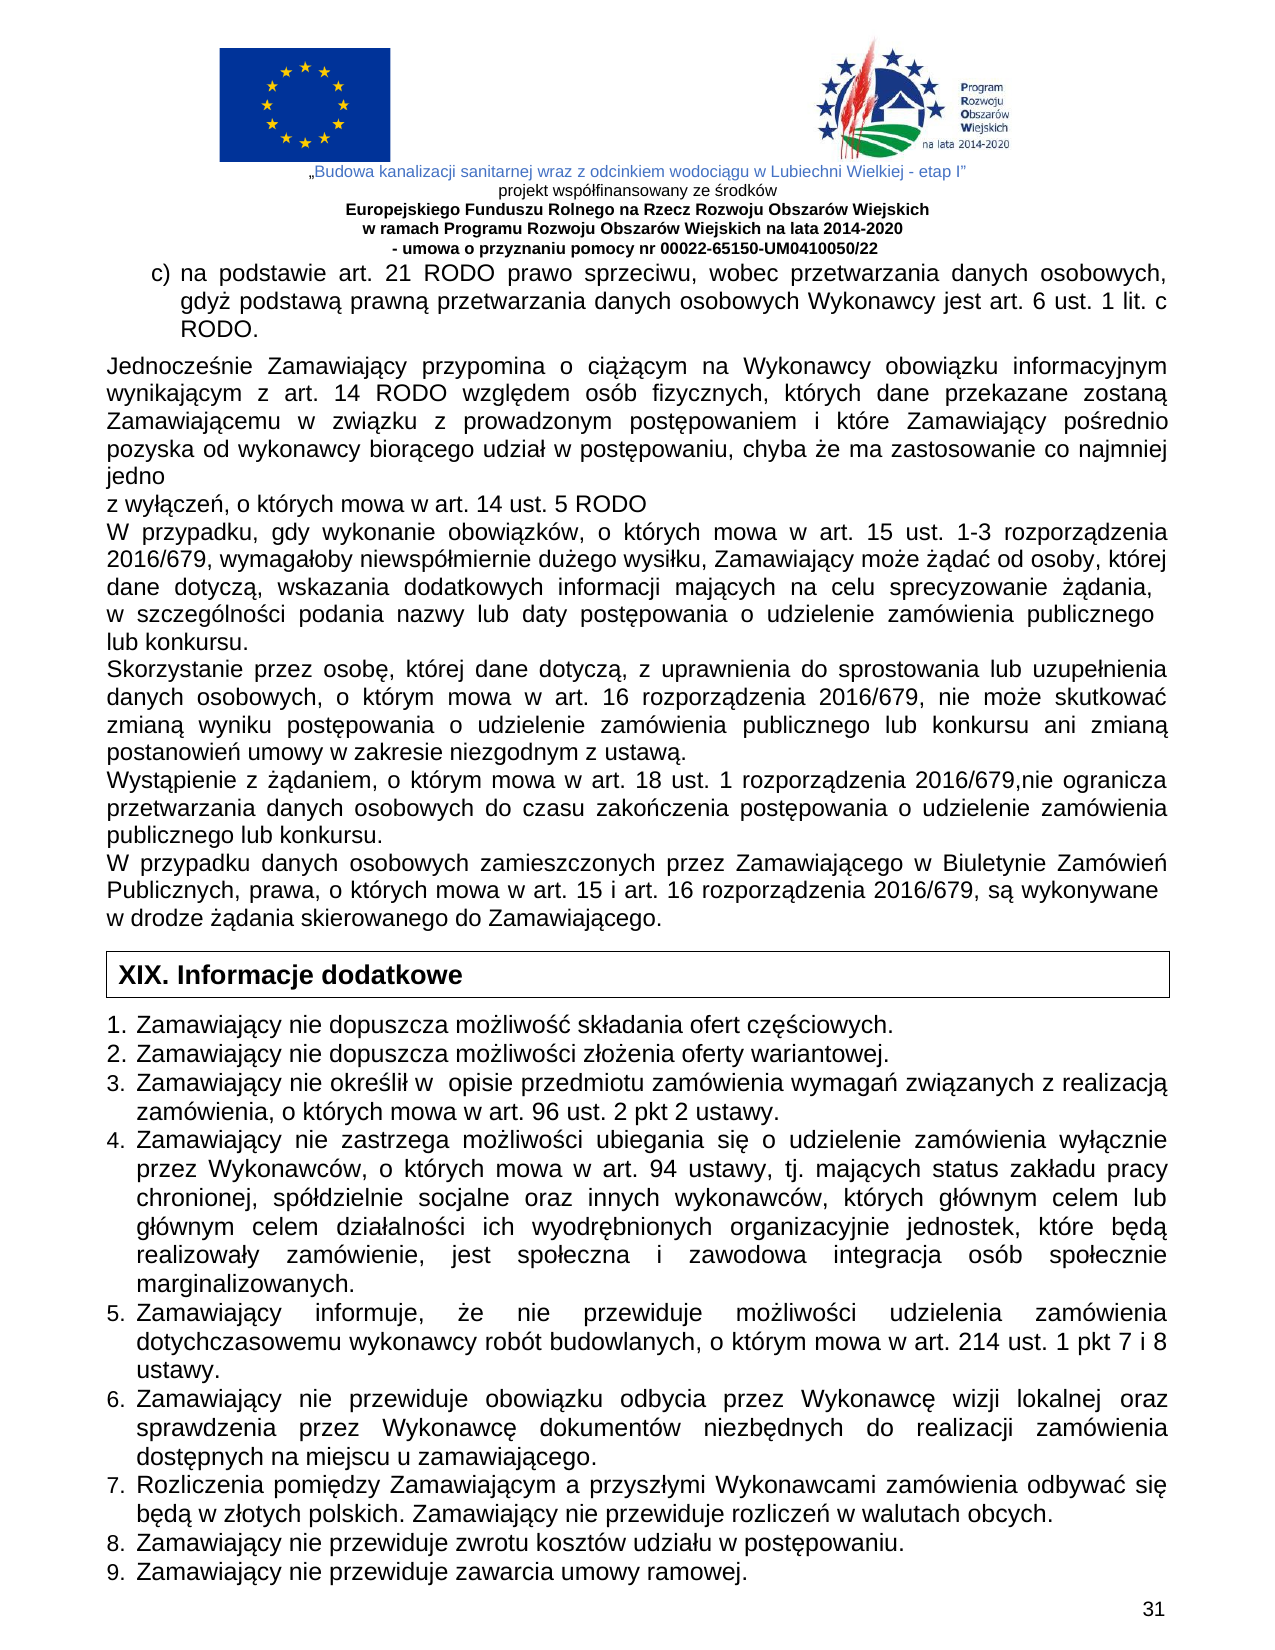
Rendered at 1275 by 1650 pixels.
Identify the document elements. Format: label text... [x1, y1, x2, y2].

list Zamawiający nie przewiduje zawarcia umowy ramowej. [106, 1557, 1169, 1585]
text W przypadku, gdy wykonanie obowiązków, o których mowa w art. 15 ust. 1-3 rozporządzenia 2016/679, wymagałoby niewspółmiernie dużego wysiłku, Zamawiający może żądać od osoby, której dane dotyczą, wskazania dodatkowych informacji mających na celu sprecyzowanie żądania, w szczególności podania nazwy lub daty postępowania o udzielenie zamówienia publicznego lub konkursu. [106, 517, 1169, 655]
list Zamawiający nie określił w opisie przedmiotu zamówienia wymagań związanych z realizacją zamówienia, o których mowa w art. 96 ust. 2 pkt 2 ustawy. [106, 1068, 1169, 1125]
picture [219, 48, 391, 162]
text Jednocześnie Zamawiający przypomina o ciążącym na Wykonawcy obowiązku informacyjnym wynikającym z art. 14 RODO względem osób fizycznych, których dane przekazane zostaną Zamawiającemu w związku z prowadzonym postępowaniem i które Zamawiający pośrednio pozyska od wykonawcy biorącego udział w postępowaniu, chyba że ma zastosowanie co najmniej jedno z wyłączeń, o których mowa w art. 14 ust. 5 RODO [106, 352, 1169, 517]
table_header XIX. Informacje dodatkowe [107, 952, 1169, 997]
list Zamawiający nie zastrzega możliwości ubiegania się o udzielenie zamówienia wyłącznie przez Wykonawców, o których mowa w art. 94 ustawy, tj. mających status zakładu pracy chronionej, spółdzielnie socjalne oraz innych wykonawców, których głównym celem lub głównym celem działalności ich wyodrębnionych organizacyjnie jednostek, które będą realizowały zamówienie, jest społeczna i zawodowa integracja osób społecznie marginalizowanych. [106, 1125, 1169, 1298]
text Skorzystanie przez osobę, której dane dotyczą, z uprawnienia do sprostowania lub uzupełnienia danych osobowych, o którym mowa w art. 16 rozporządzenia 2016/679, nie może skutkować zmianą wyniku postępowania o udzielenie zamówienia publicznego lub konkursu ani zmianą postanowień umowy w zakresie niezgodnym z ustawą. [106, 655, 1169, 766]
text W przypadku danych osobowych zamieszczonych przez Zamawiającego w Biuletynie Zamówień Publicznych, prawa, o których mowa w art. 15 i art. 16 rozporządzenia 2016/679, są wykonywane w drodze żądania skierowanego do Zamawiającego. [106, 849, 1169, 931]
picture [807, 29, 1012, 162]
list Zamawiający nie przewiduje zwrotu kosztów udziału w postępowaniu. [106, 1528, 1169, 1557]
list Rozliczenia pomiędzy Zamawiającym a przyszłymi Wykonawcami zamówienia odbywać się będą w złotych polskich. Zamawiający nie przewiduje rozliczeń w walutach obcych. [106, 1470, 1169, 1528]
list Zamawiający nie dopuszcza możliwość składania ofert częściowych. [106, 1010, 1169, 1039]
list na podstawie art. 21 RODO prawo sprzeciwu, wobec przetwarzania danych osobowych, gdyż podstawą prawną przetwarzania danych osobowych Wykonawcy jest art. 6 ust. 1 lit. c RODO. [151, 259, 1169, 342]
text Wystąpienie z żądaniem, o którym mowa w art. 18 ust. 1 rozporządzenia 2016/679,nie ogranicza przetwarzania danych osobowych do czasu zakończenia postępowania o udzielenie zamówienia publicznego lub konkursu. [106, 766, 1169, 849]
list Zamawiający informuje, że nie przewiduje możliwości udzielenia zamówienia dotychczasowemu wykonawcy robót budowlanych, o którym mowa w art. 214 ust. 1 pkt 7 i 8 ustawy. [106, 1298, 1169, 1384]
list Zamawiający nie dopuszcza możliwości złożenia oferty wariantowej. [106, 1039, 1169, 1068]
list Zamawiający nie przewiduje obowiązku odbycia przez Wykonawcę wizji lokalnej oraz sprawdzenia przez Wykonawcę dokumentów niezbędnych do realizacji zamówienia dostępnych na miejscu u zamawiającego. [106, 1384, 1169, 1470]
